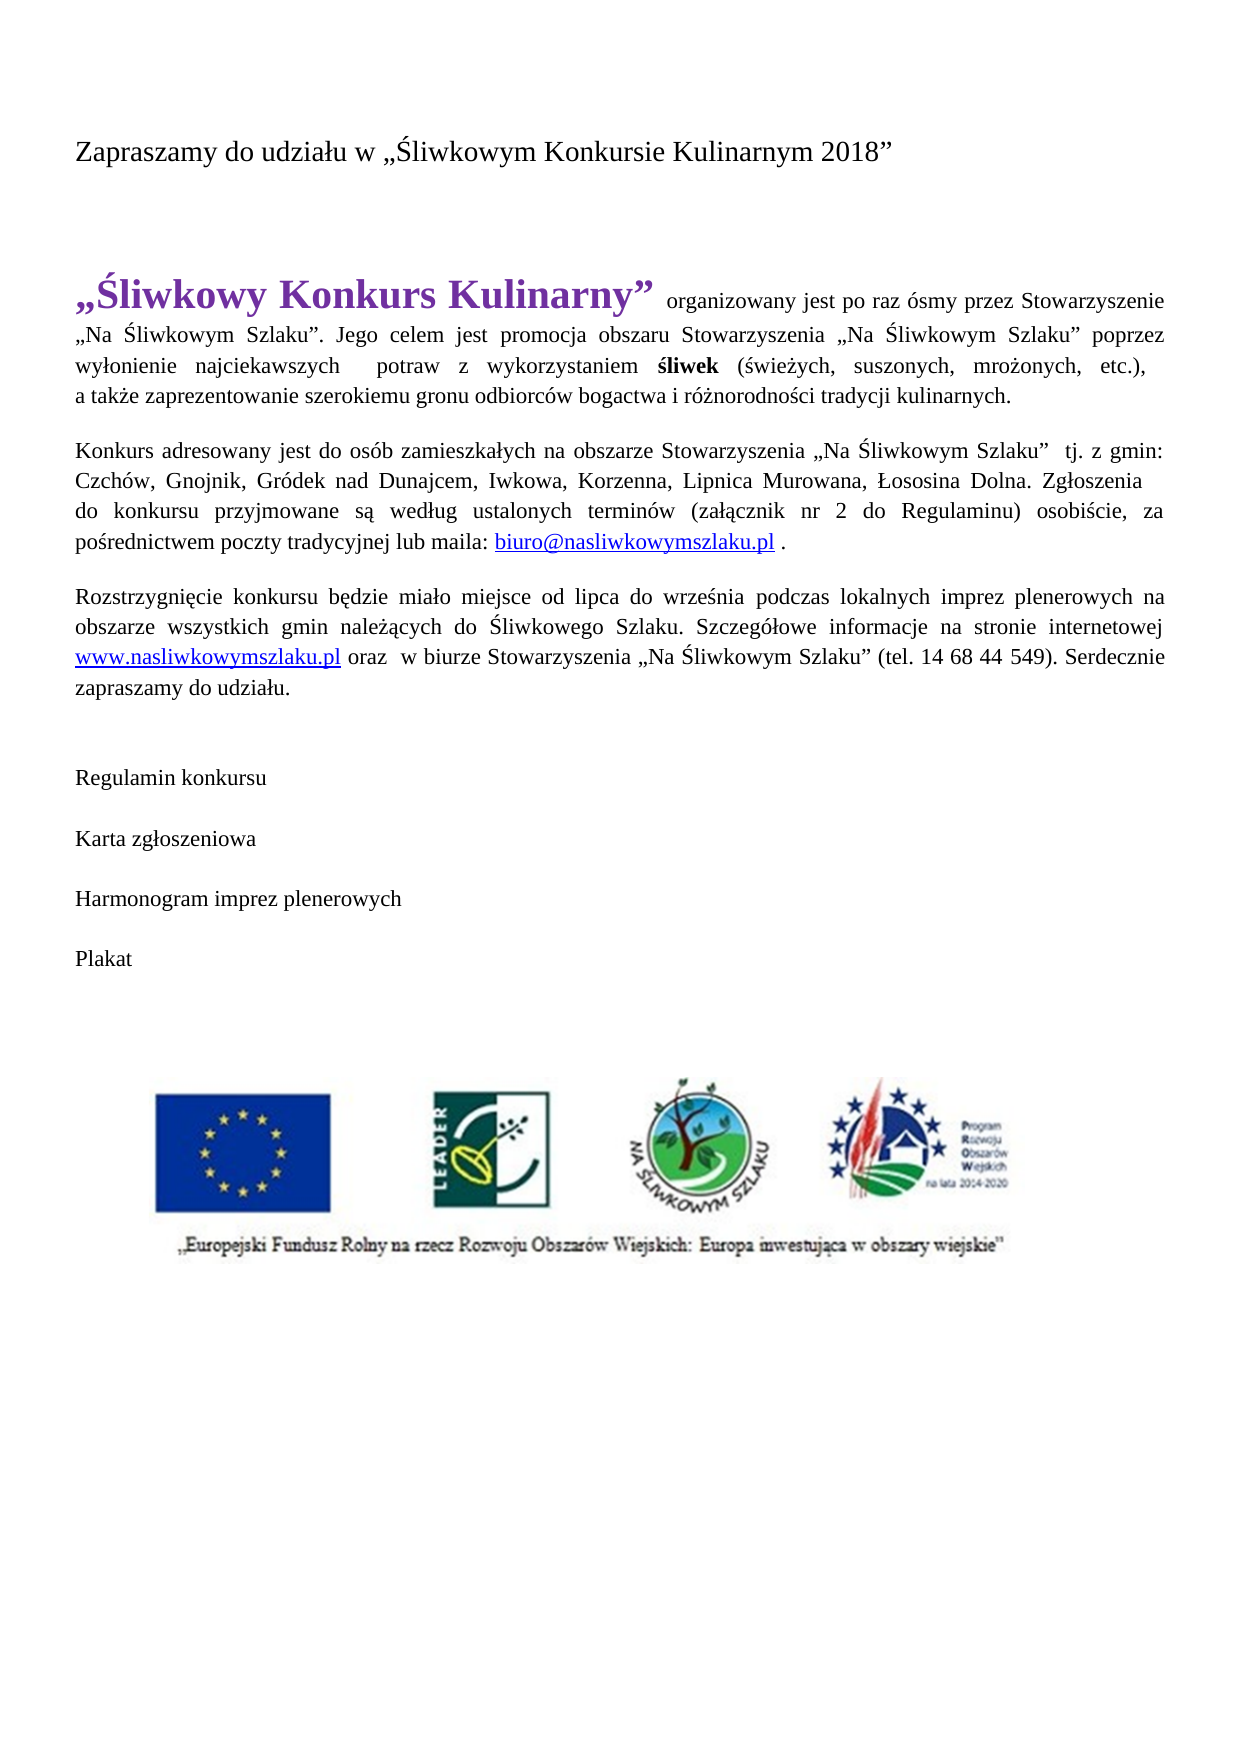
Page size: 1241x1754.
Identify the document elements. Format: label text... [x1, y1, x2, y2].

text Harmonogram imprez plenerowych [75, 885, 1165, 911]
text Plakat [75, 945, 1165, 972]
text Zapraszamy do udziału w „Śliwkowym Konkursie Kulinarnym 2018” [75, 134, 1165, 168]
picture [148, 1077, 1025, 1264]
text Rozstrzygnięcie konkursu będzie miało miejsce od lipca do września podczas lokalnych imprez plenerowych na obszarze wszystkich gmin należących do Śliwkowego Szlaku. Szczegółowe informacje na stronie internetowej www.nasliwkowymszlaku.pl oraz w biurze Stowarzyszenia „Na Śliwkowym Szlaku” (tel. 14 68 44 549). Serdecznie zapraszamy do udziału. [75, 583, 1165, 700]
text „Śliwkowy Konkurs Kulinarny” organizowany jest po raz ósmy przez Stowarzyszenie „Na Śliwkowym Szlaku”. Jego celem jest promocja obszaru Stowarzyszenia „Na Śliwkowym Szlaku” poprzez wyłonienie najciekawszych potraw z wykorzystaniem śliwek (świeżych, suszonych, mrożonych, etc.), a także zaprezentowanie szerokiemu gronu odbiorców bogactwa i różnorodności tradycji kulinarnych. [75, 270, 1165, 408]
text Regulamin konkursu [75, 764, 1165, 791]
text Karta zgłoszeniowa [75, 824, 1165, 851]
text Konkurs adresowany jest do osób zamieszkałych na obszarze Stowarzyszenia „Na Śliwkowym Szlaku” tj. z gmin: Czchów, Gnojnik, Gródek nad Dunajcem, Iwkowa, Korzenna, Lipnica Murowana, Łososina Dolna. Zgłoszenia do konkursu przyjmowane są według ustalonych terminów (załącznik nr 2 do Regulaminu) osobiście, za pośrednictwem poczty tradycyjnej lub maila: biuro@nasliwkowymszlaku.pl . [75, 437, 1165, 554]
